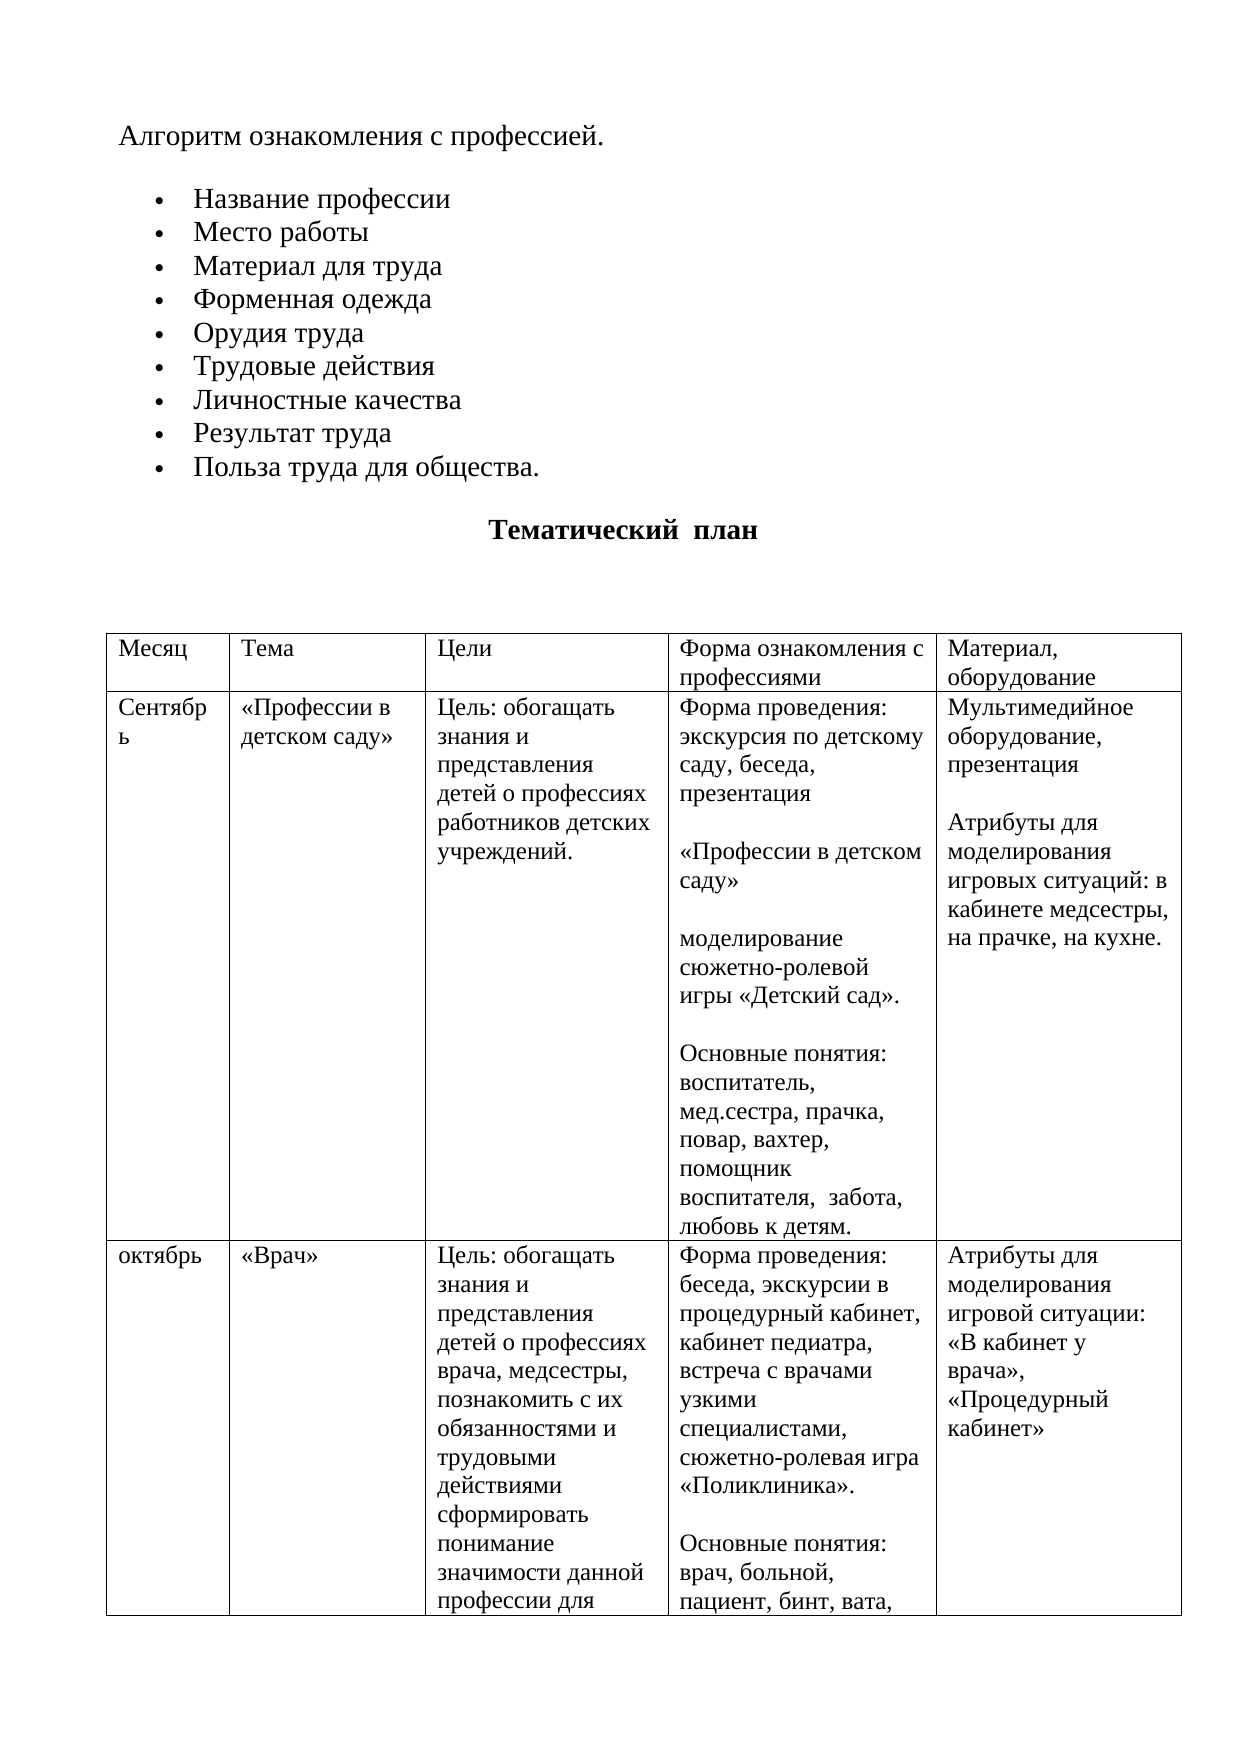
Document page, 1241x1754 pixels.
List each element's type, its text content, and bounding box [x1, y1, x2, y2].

table_cell Мультимедийное оборудование, презентация Атрибуты для моделирования игровых ситуаций: в кабинете медсестры, на прачке, на кухне. [937, 692, 1181, 1239]
table_cell Цель: обогащать знания и представления детей о профессиях работников детских учреждений. [426, 692, 668, 1239]
list Орудия труда [156, 315, 1128, 348]
list Трудовые действия [156, 348, 1128, 382]
list Результат труда [156, 416, 1128, 449]
table_header Тема [230, 634, 425, 691]
table_cell октябрь [107, 1241, 229, 1615]
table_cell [937, 1241, 1181, 1615]
list Материал для труда [156, 248, 1128, 281]
table_cell Форма проведения: экскурсия по детскому саду, беседа, презентация «Профессии в детском саду» моделирование сюжетно-ролевой игры «Детский сад». Основные понятия: воспитатель, мед.сестра, прачка, повар, вахтер, помощник воспитателя, забота, любовь к детям. [669, 692, 936, 1239]
list Место работы [156, 214, 1128, 248]
table_header Месяц [107, 634, 229, 691]
table_header Цели [426, 634, 668, 691]
text Тематический план [118, 512, 1128, 545]
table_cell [426, 1241, 668, 1615]
list Форменная одежда [156, 281, 1128, 315]
list Польза труда для общества. [156, 449, 1128, 483]
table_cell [669, 1241, 936, 1615]
list Личностные качества [156, 382, 1128, 416]
table_cell Сентябрь [107, 692, 229, 1239]
table_cell «Профессии в детском саду» [230, 692, 425, 1239]
list Название профессии [156, 181, 1128, 214]
table_header Материал, оборудование [937, 634, 1181, 691]
table_header Форма ознакомления с профессиями [669, 634, 936, 691]
text Алгоритм ознакомления с профессией. [118, 118, 1128, 152]
table_cell «Врач» [230, 1241, 425, 1615]
